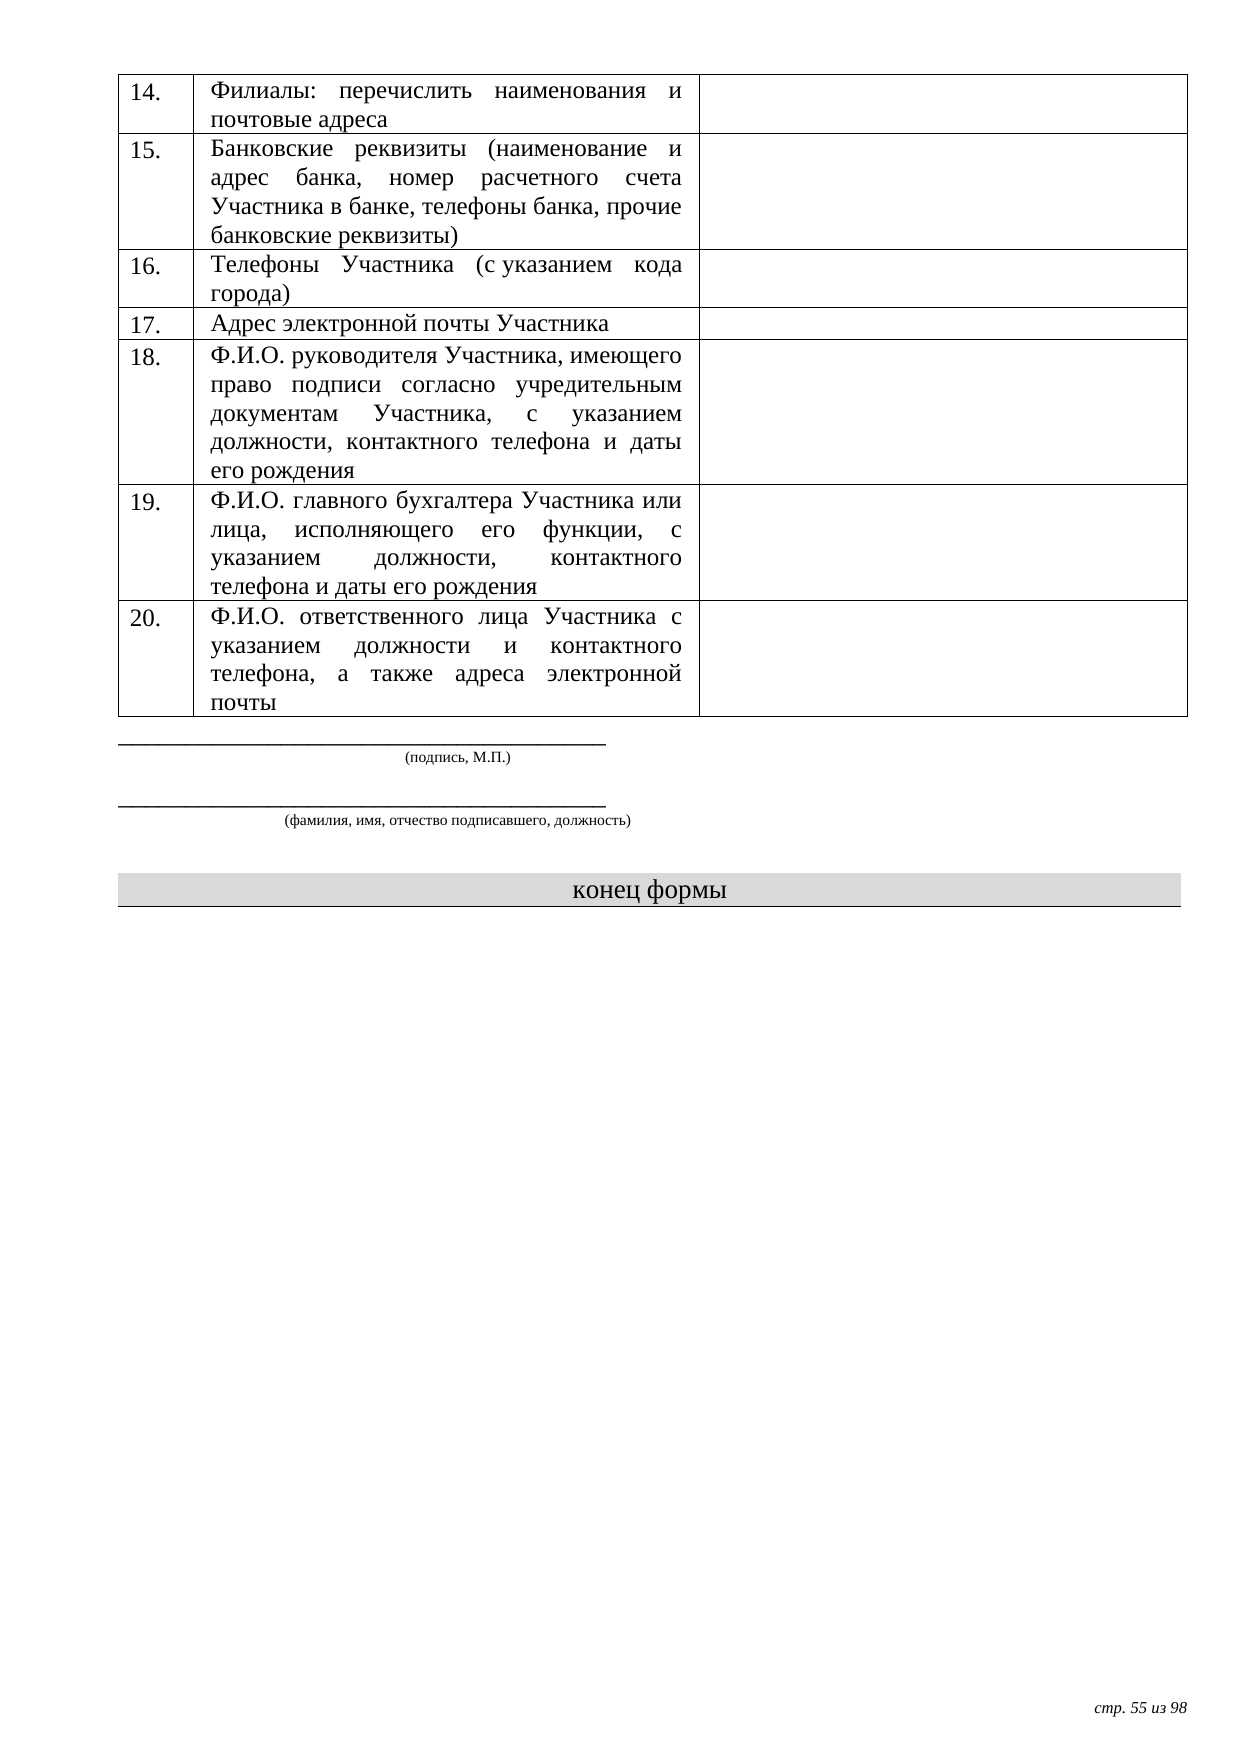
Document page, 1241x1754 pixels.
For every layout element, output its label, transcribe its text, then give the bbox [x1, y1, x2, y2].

table_cell [119, 308, 193, 339]
table_cell Ф.И.О. руководителя Участника, имеющего право подписи согласно учредительным документам Участника, с указанием должности, контактного телефона и даты его рождения [194, 340, 699, 484]
table_cell Банковские реквизиты (наименование и адрес банка, номер расчетного счета Участника в банке, телефоны банка, прочие банковские реквизиты) [194, 134, 699, 248]
table_cell Адрес электронной почты Участника [194, 308, 699, 339]
table_cell Телефоны Участника (с указанием кода города) [194, 250, 699, 307]
table_cell [700, 250, 1187, 307]
table_cell [119, 485, 193, 600]
table_cell [700, 601, 1187, 716]
table_cell Ф.И.О. ответственного лица Участника с указанием должности и контактного телефона, а также адреса электронной почты [194, 601, 699, 716]
table_cell [700, 134, 1187, 248]
table_cell [119, 134, 193, 248]
table_cell Ф.И.О. главного бухгалтера Участника или лица, исполняющего его функции, с указанием должности, контактного телефона и даты его рождения [194, 485, 699, 600]
text (подпись, М.П.) [118, 748, 797, 779]
table_cell [119, 340, 193, 484]
table_cell [700, 308, 1187, 339]
table_cell [700, 485, 1187, 600]
table_cell [119, 250, 193, 307]
text конец формы [118, 873, 1181, 906]
text ____________________________________ [118, 717, 1181, 748]
table_cell [119, 75, 193, 132]
table_cell Филиалы: перечислить наименования и почтовые адреса [194, 75, 699, 132]
table_cell [700, 340, 1187, 484]
text ____________________________________ [118, 779, 1181, 811]
table_cell [119, 601, 193, 716]
table_cell [700, 75, 1187, 132]
text (фамилия, имя, отчество подписавшего, должность) [118, 811, 797, 842]
